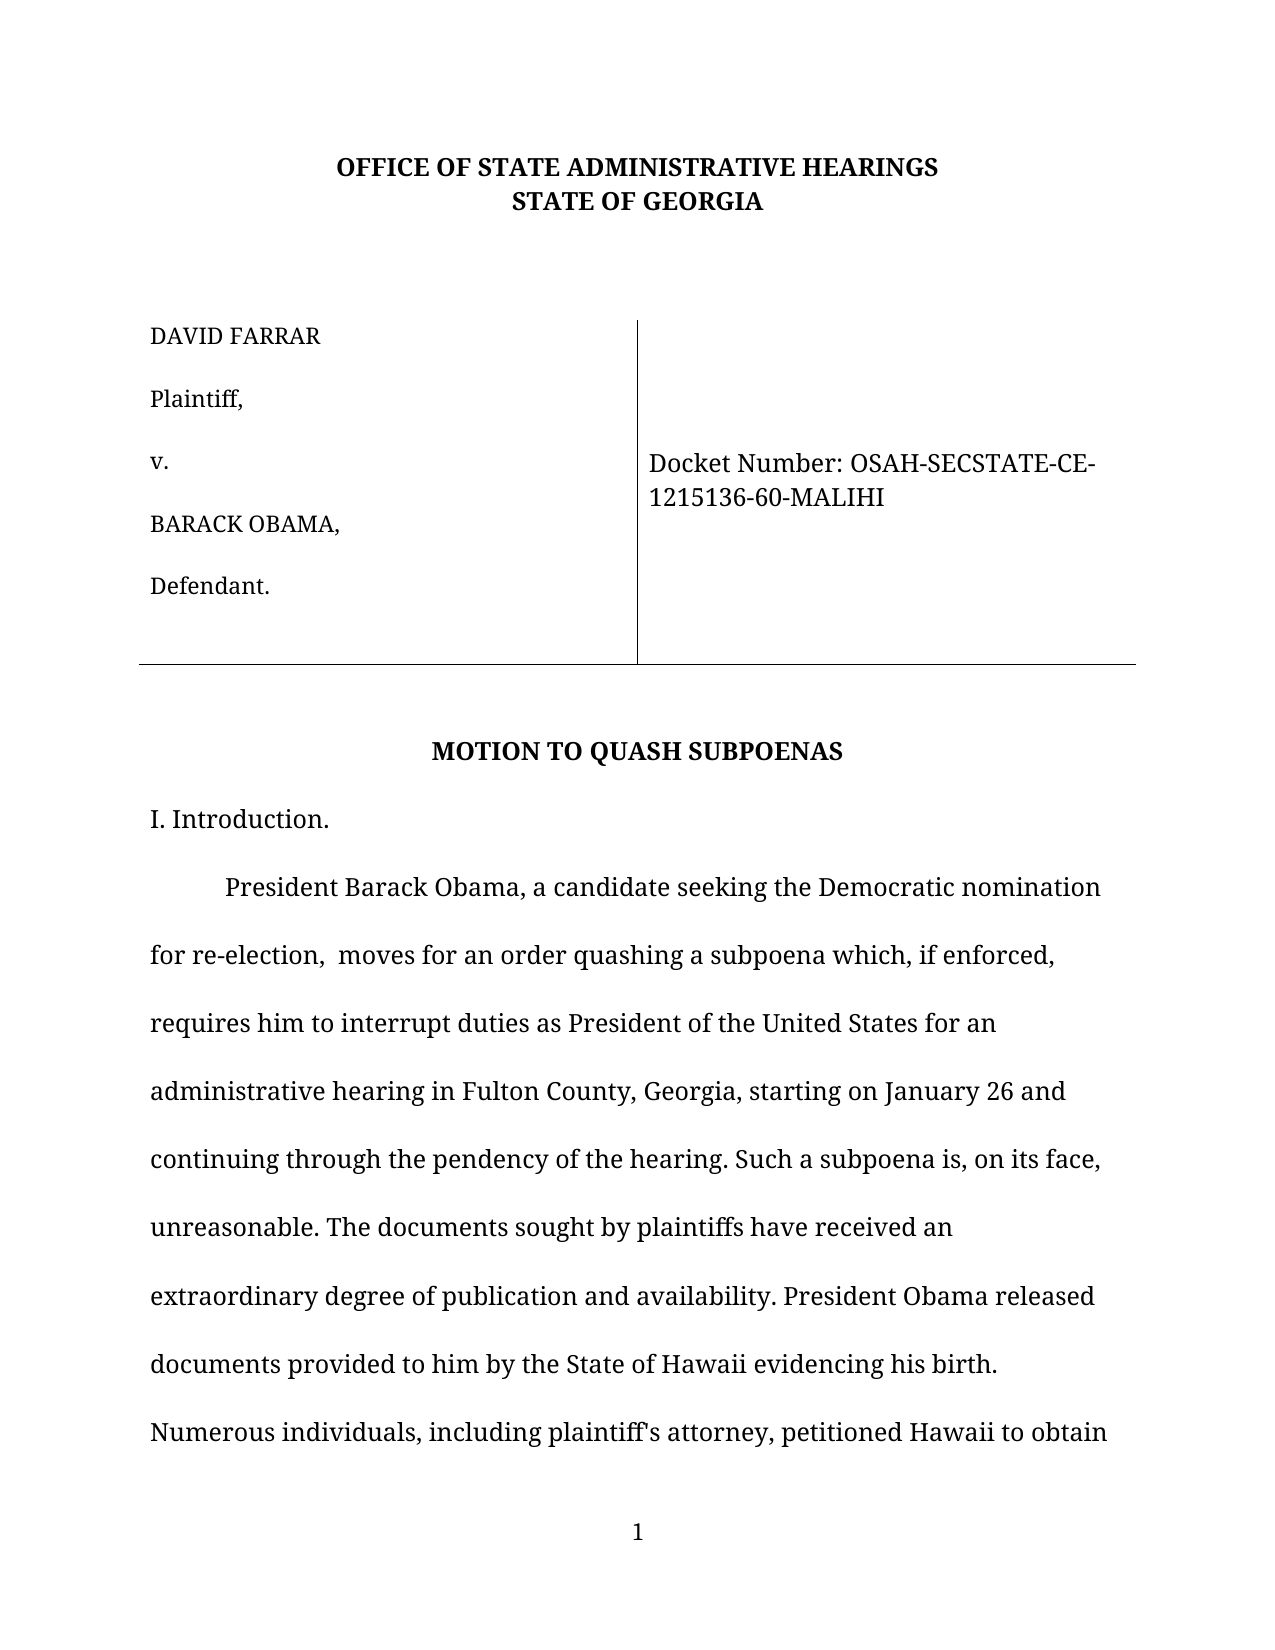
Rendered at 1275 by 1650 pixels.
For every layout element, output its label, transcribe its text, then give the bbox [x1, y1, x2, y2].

table_header Docket Number: OSAH-SECSTATE-CE-1215136-60-MALIHI [638, 320, 1136, 664]
text OFFICE OF STATE ADMINISTRATIVE HEARINGS [150, 150, 1125, 184]
text MOTION TO QUASH SUBPOENAS [150, 733, 1125, 767]
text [150, 869, 1125, 1448]
text STATE OF GEORGIA [150, 184, 1125, 218]
table_header DAVID FARRAR Plaintiff, v. BARACK OBAMA, Defendant. [139, 320, 637, 664]
text I. Introduction. [150, 801, 1125, 835]
